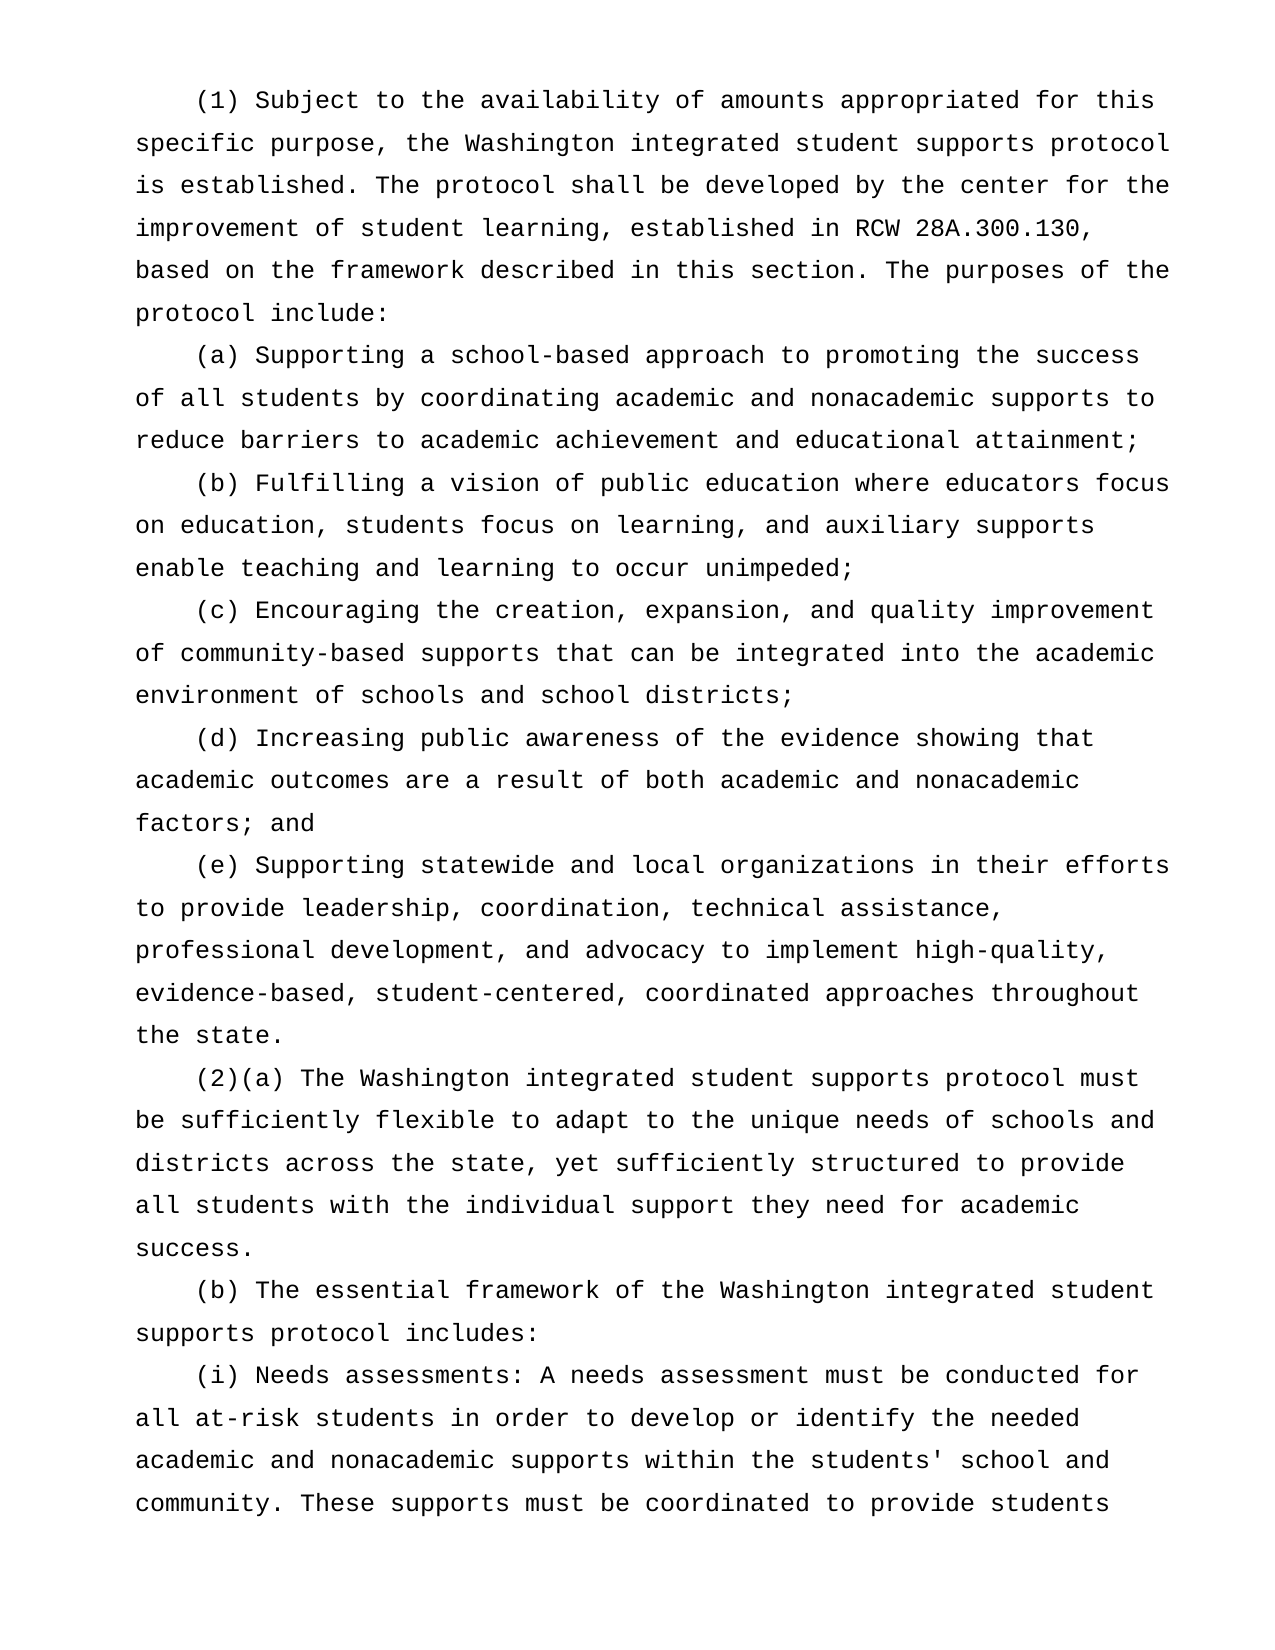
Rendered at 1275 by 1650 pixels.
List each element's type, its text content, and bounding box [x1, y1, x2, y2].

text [135, 1350, 1170, 1520]
text (a) Supporting a school-based approach to promoting the success of all students by coordinating academic and nonacademic supports to reduce barriers to academic achievement and educational attainment; [135, 330, 1170, 457]
text (e) Supporting statewide and local organizations in their efforts to provide leadership, coordination, technical assistance, professional development, and advocacy to implement high-quality, evidence-based, student-centered, coordinated approaches throughout the state. [135, 840, 1170, 1052]
text (1) Subject to the availability of amounts appropriated for this specific purpose, the Washington integrated student supports protocol is established. The protocol shall be developed by the center for the improvement of student learning, established in RCW 28A.300.130, based on the framework described in this section. The purposes of the protocol include: [135, 75, 1170, 330]
text (c) Encouraging the creation, expansion, and quality improvement of community-based supports that can be integrated into the academic environment of schools and school districts; [135, 585, 1170, 712]
text (d) Increasing public awareness of the evidence showing that academic outcomes are a result of both academic and nonacademic factors; and [135, 712, 1170, 840]
text (2)(a) The Washington integrated student supports protocol must be sufficiently flexible to adapt to the unique needs of schools and districts across the state, yet sufficiently structured to provide all students with the individual support they need for academic success. [135, 1052, 1170, 1265]
text (b) Fulfilling a vision of public education where educators focus on education, students focus on learning, and auxiliary supports enable teaching and learning to occur unimpeded; [135, 457, 1170, 585]
text (b) The essential framework of the Washington integrated student supports protocol includes: [135, 1265, 1170, 1350]
